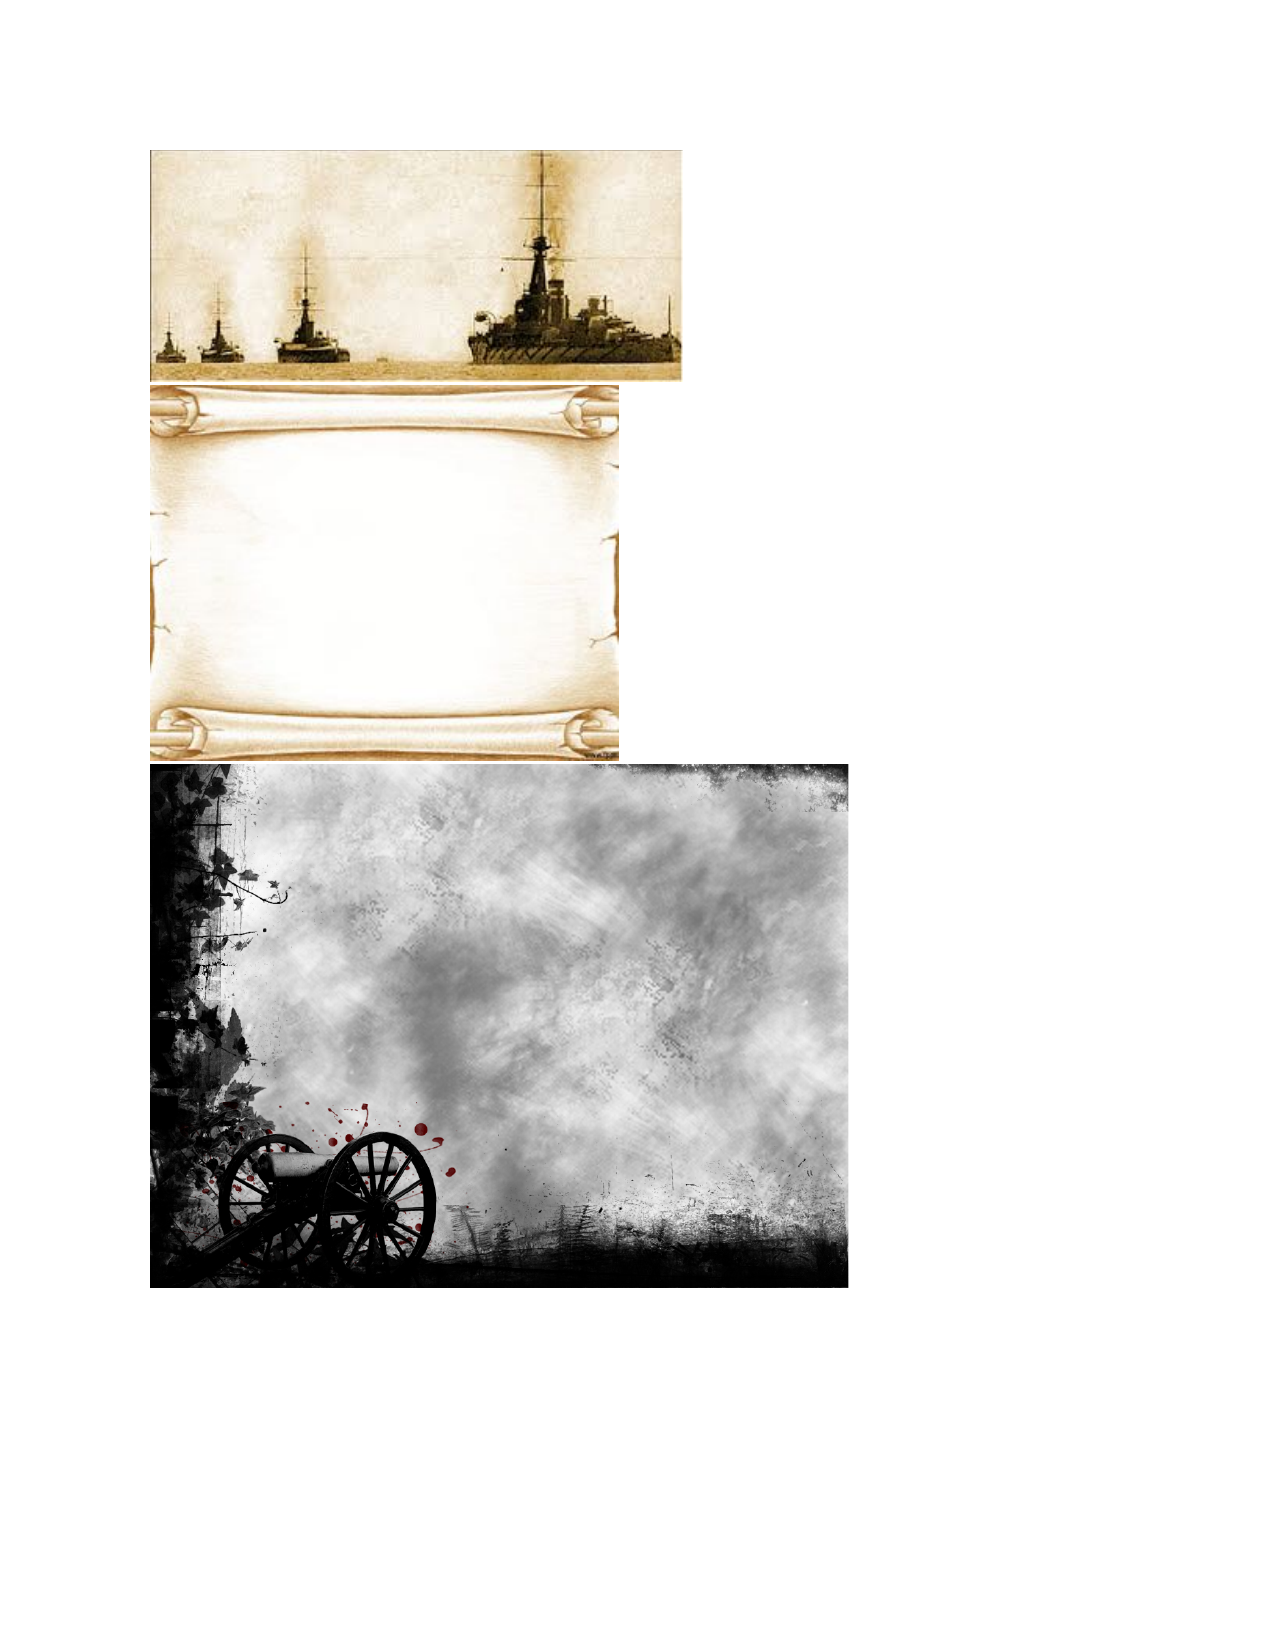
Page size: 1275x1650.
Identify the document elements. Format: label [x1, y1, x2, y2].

picture [150, 150, 683, 382]
picture [150, 764, 849, 1288]
picture [150, 385, 619, 761]
